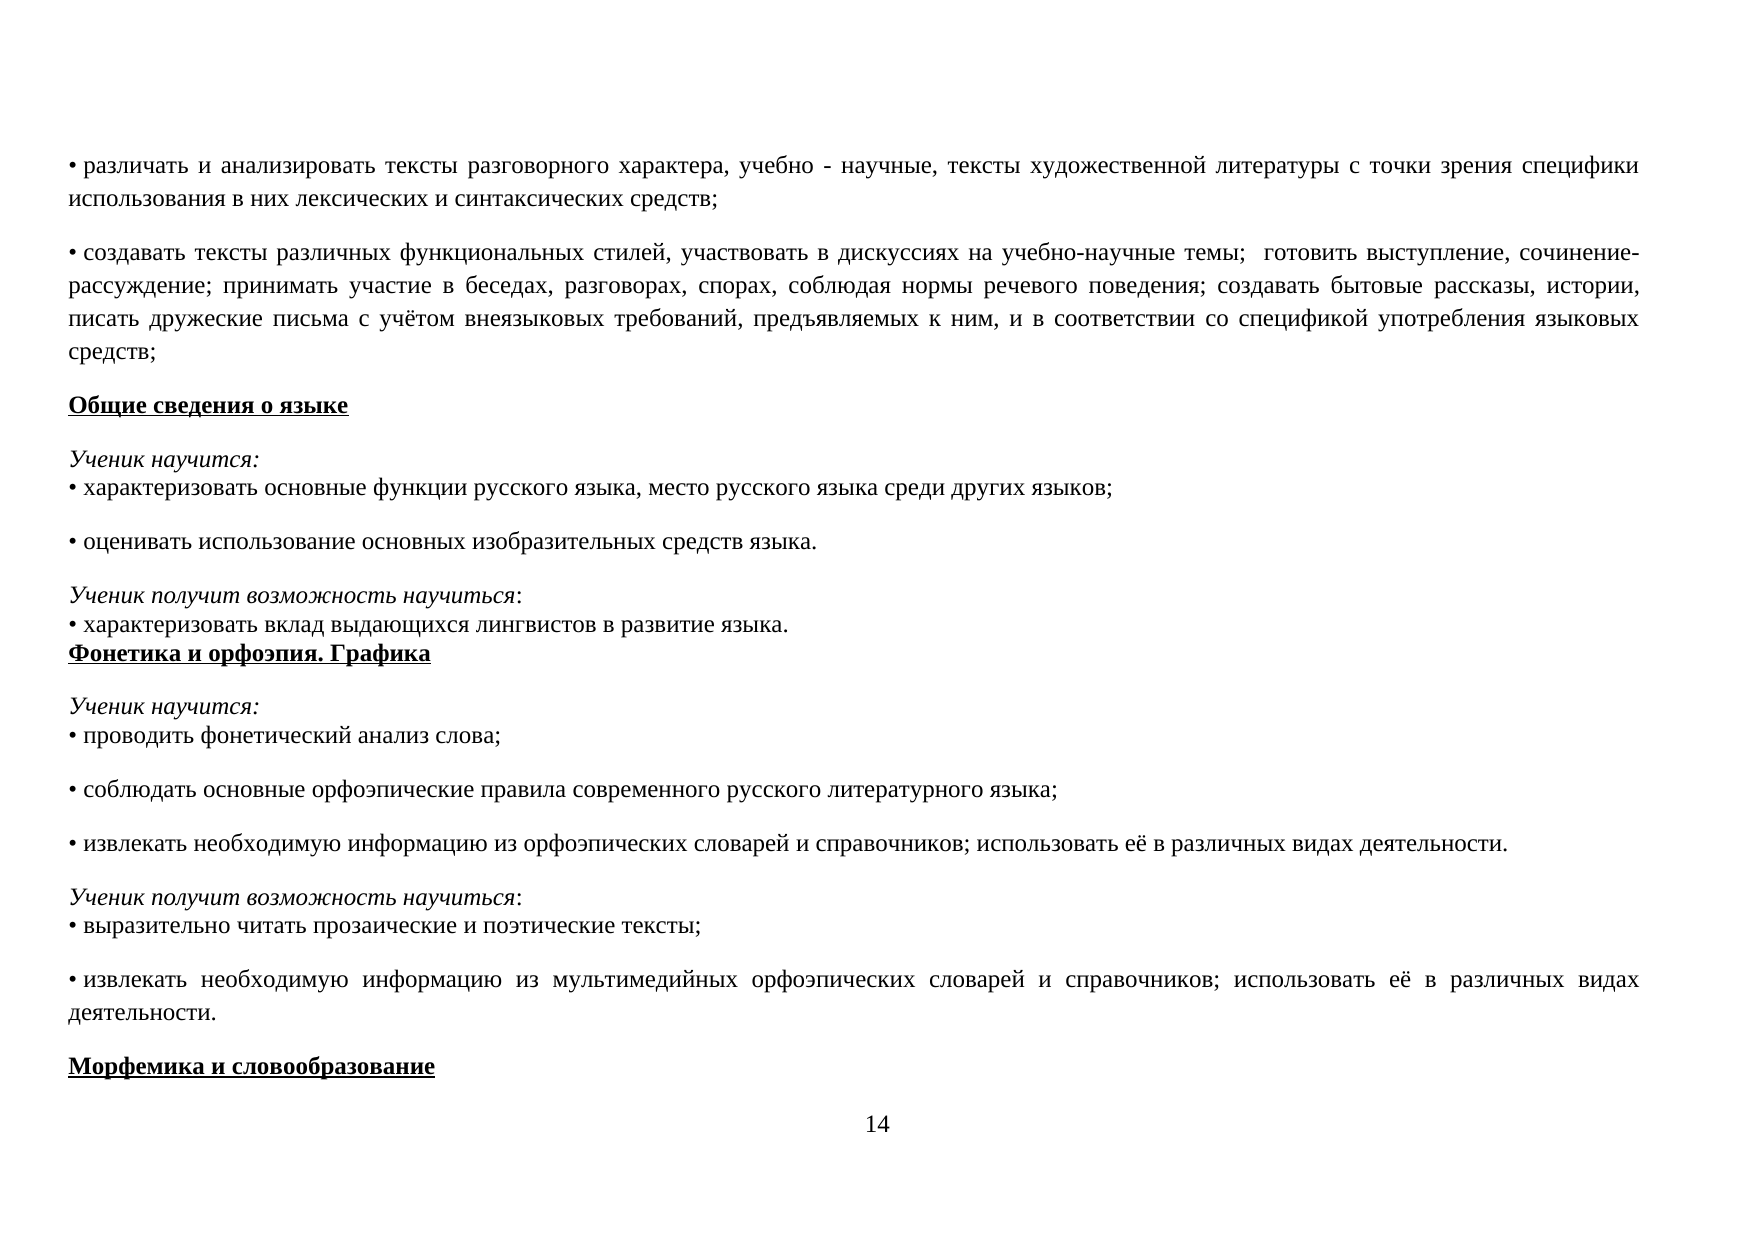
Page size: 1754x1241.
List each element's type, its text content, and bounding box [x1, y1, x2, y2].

text Ученик получит возможность научиться: [68, 882, 1641, 911]
text • оценивать использование основных изобразительных средств языка. [68, 526, 1641, 555]
text Ученик получит возможность научиться: [68, 580, 1641, 609]
text • проводить фонетический анализ слова; [68, 720, 1641, 749]
text • извлекать необходимую информацию из мультимедийных орфоэпических словарей и справочников; использовать её в различных видах деятельности. [68, 964, 1641, 1026]
text • характеризовать основные функции русского языка, место русского языка среди других языков; [68, 472, 1641, 501]
text • создавать тексты различных функциональных стилей, участвовать в дискуссиях на учебно-научные темы; готовить выступление, сочинение-рассуждение; принимать участие в беседах, разговорах, спорах, соблюдая нормы речевого поведения; создавать бытовые рассказы, истории, писать дружеские письма с учётом внеязыковых требований, предъявляемых к ним, и в соответствии со спецификой употребления языковых средств; [68, 237, 1641, 365]
text • извлекать необходимую информацию из орфоэпических словарей и справочников; использовать её в различных видах деятельности. [68, 828, 1641, 857]
text Ученик научится: [68, 444, 1641, 472]
text Морфемика и словообразование [68, 1051, 1641, 1080]
text • соблюдать основные орфоэпические правила современного русского литературного языка; [68, 774, 1641, 803]
text • выразительно читать прозаические и поэтические тексты; [68, 911, 1641, 939]
text Общие сведения о языке [68, 390, 1641, 418]
text • характеризовать вклад выдающихся лингвистов в развитие языка. [68, 609, 1641, 638]
text Ученик научится: [68, 691, 1641, 720]
text • различать и анализировать тексты разговорного характера, учебно - научные, тексты художественной литературы с точки зрения специфики использования в них лексических и синтаксических средств; [68, 150, 1641, 212]
text Фонетика и орфоэпия. Графика [68, 638, 1641, 666]
